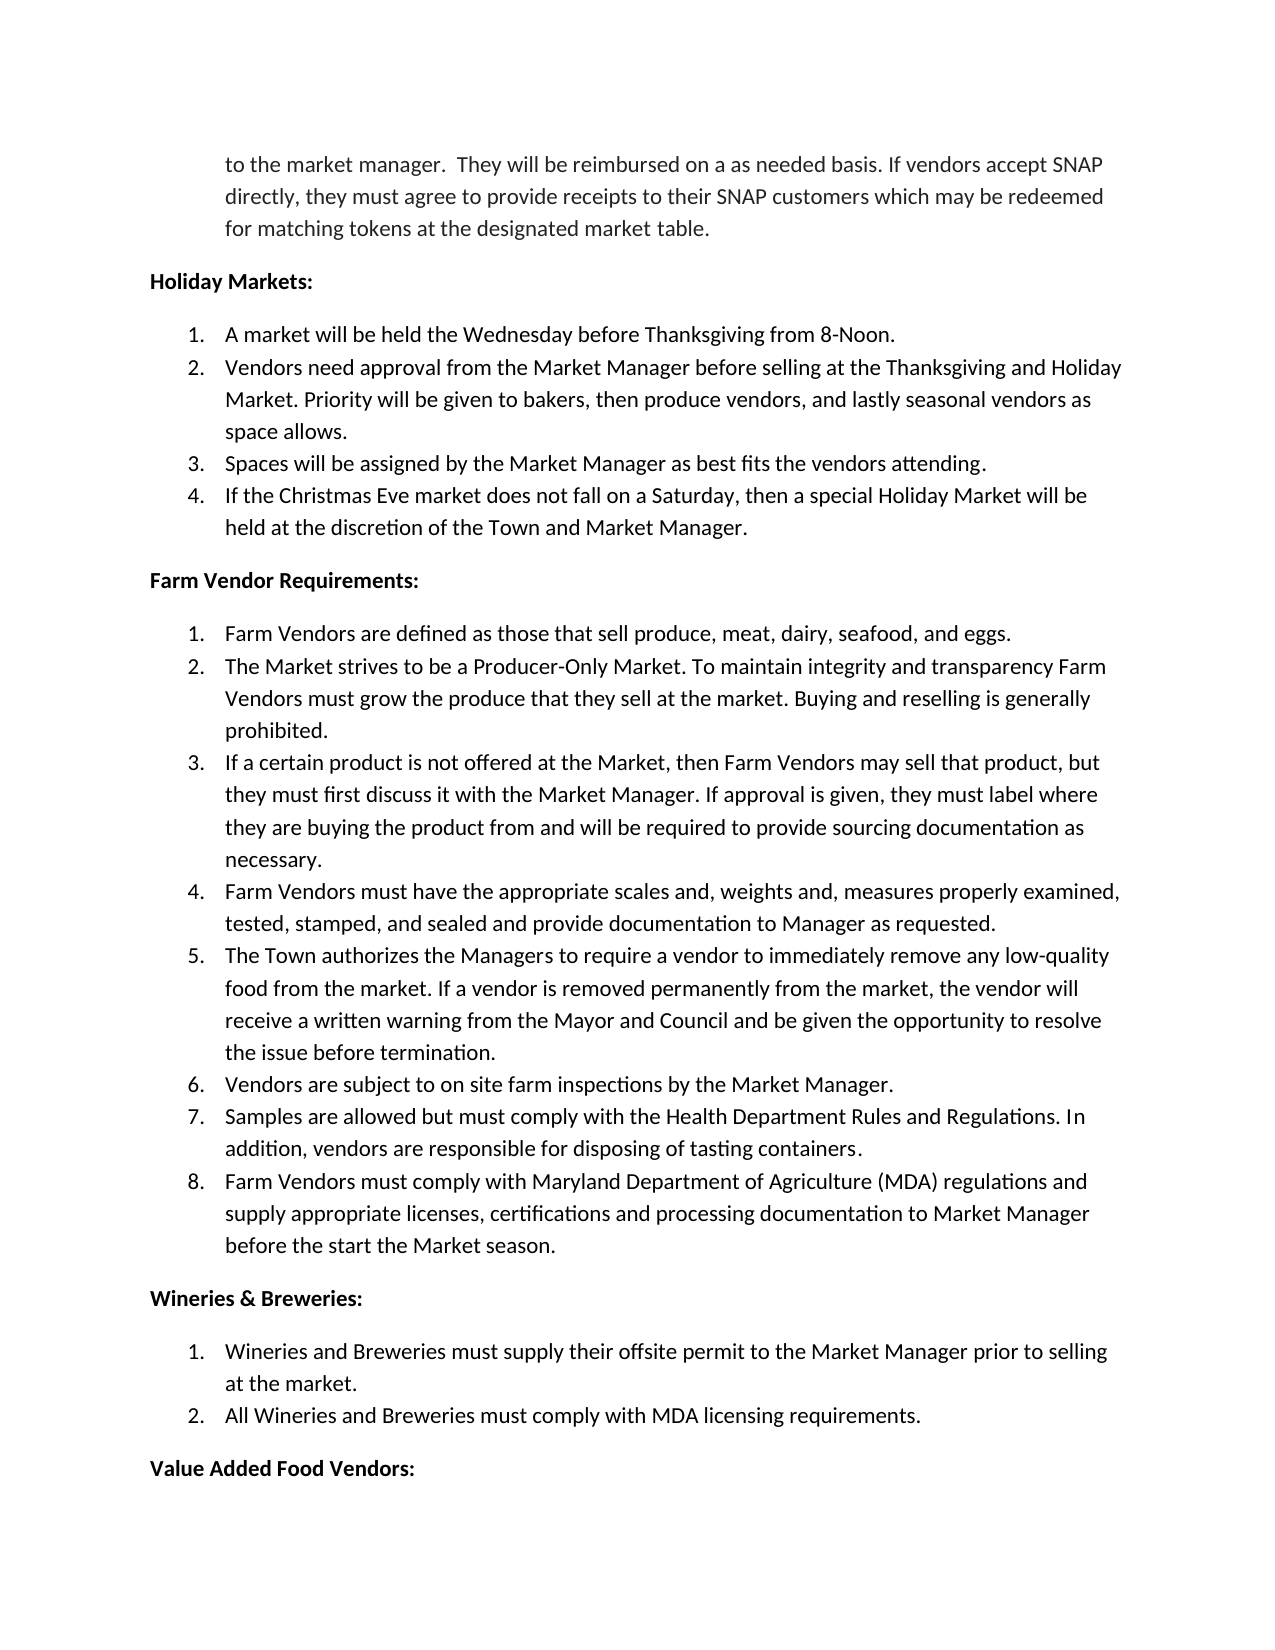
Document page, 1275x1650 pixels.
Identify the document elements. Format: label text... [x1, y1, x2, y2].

list Samples are allowed but must comply with the Health Department Rules and Regulations. In addition, vendors are responsible for disposing of tasting containers. [187, 1102, 1125, 1163]
list Farm Vendors are defined as those that sell produce, meat, dairy, seafood, and eggs. [187, 619, 1125, 648]
list Vendors are subject to on site farm inspections by the Market Manager. [187, 1070, 1125, 1098]
list The Market strives to be a Producer-Only Market. To maintain integrity and transparency Farm Vendors must grow the produce that they sell at the market. Buying and reselling is generally prohibited. [187, 652, 1125, 744]
list Wineries and Breweries must supply their offsite permit to the Market Manager prior to selling at the market. [187, 1337, 1125, 1397]
list Farm Vendors must have the appropriate scales and, weights and, measures properly examined, tested, stamped, and sealed and provide documentation to Manager as requested. [187, 877, 1125, 937]
list All Wineries and Breweries must comply with MDA licensing requirements. [187, 1402, 1125, 1429]
text Value Added Food Vendors: [150, 1454, 1125, 1483]
text Holiday Markets: [150, 267, 1125, 295]
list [187, 150, 1125, 242]
list A market will be held the Wednesday before Thanksgiving from 8-Noon. [187, 320, 1125, 348]
list If a certain product is not offered at the Market, then Farm Vendors may sell that product, but they must first discuss it with the Market Manager. If approval is given, they must label where they are buying the product from and will be required to provide sourcing documentation as necessary. [187, 748, 1125, 873]
text Wineries & Breweries: [150, 1284, 1125, 1312]
list The Town authorizes the Managers to require a vendor to immediately remove any low-quality food from the market. If a vendor is removed permanently from the market, the vendor will receive a written warning from the Mayor and Council and be given the opportunity to resolve the issue before termination. [187, 941, 1125, 1066]
list If the Christmas Eve market does not fall on a Saturday, then a special Holiday Market will be held at the discretion of the Town and Market Manager. [187, 481, 1125, 542]
list Spaces will be assigned by the Market Manager as best fits the vendors attending. [187, 449, 1125, 477]
list Farm Vendors must comply with Maryland Department of Agriculture (MDA) regulations and supply appropriate licenses, certifications and processing documentation to Market Manager before the start the Market season. [187, 1167, 1125, 1259]
text Farm Vendor Requirements: [150, 567, 1125, 594]
list Vendors need approval from the Market Manager before selling at the Thanksgiving and Holiday Market. Priority will be given to bakers, then produce vendors, and lastly seasonal vendors as space allows. [187, 353, 1125, 445]
